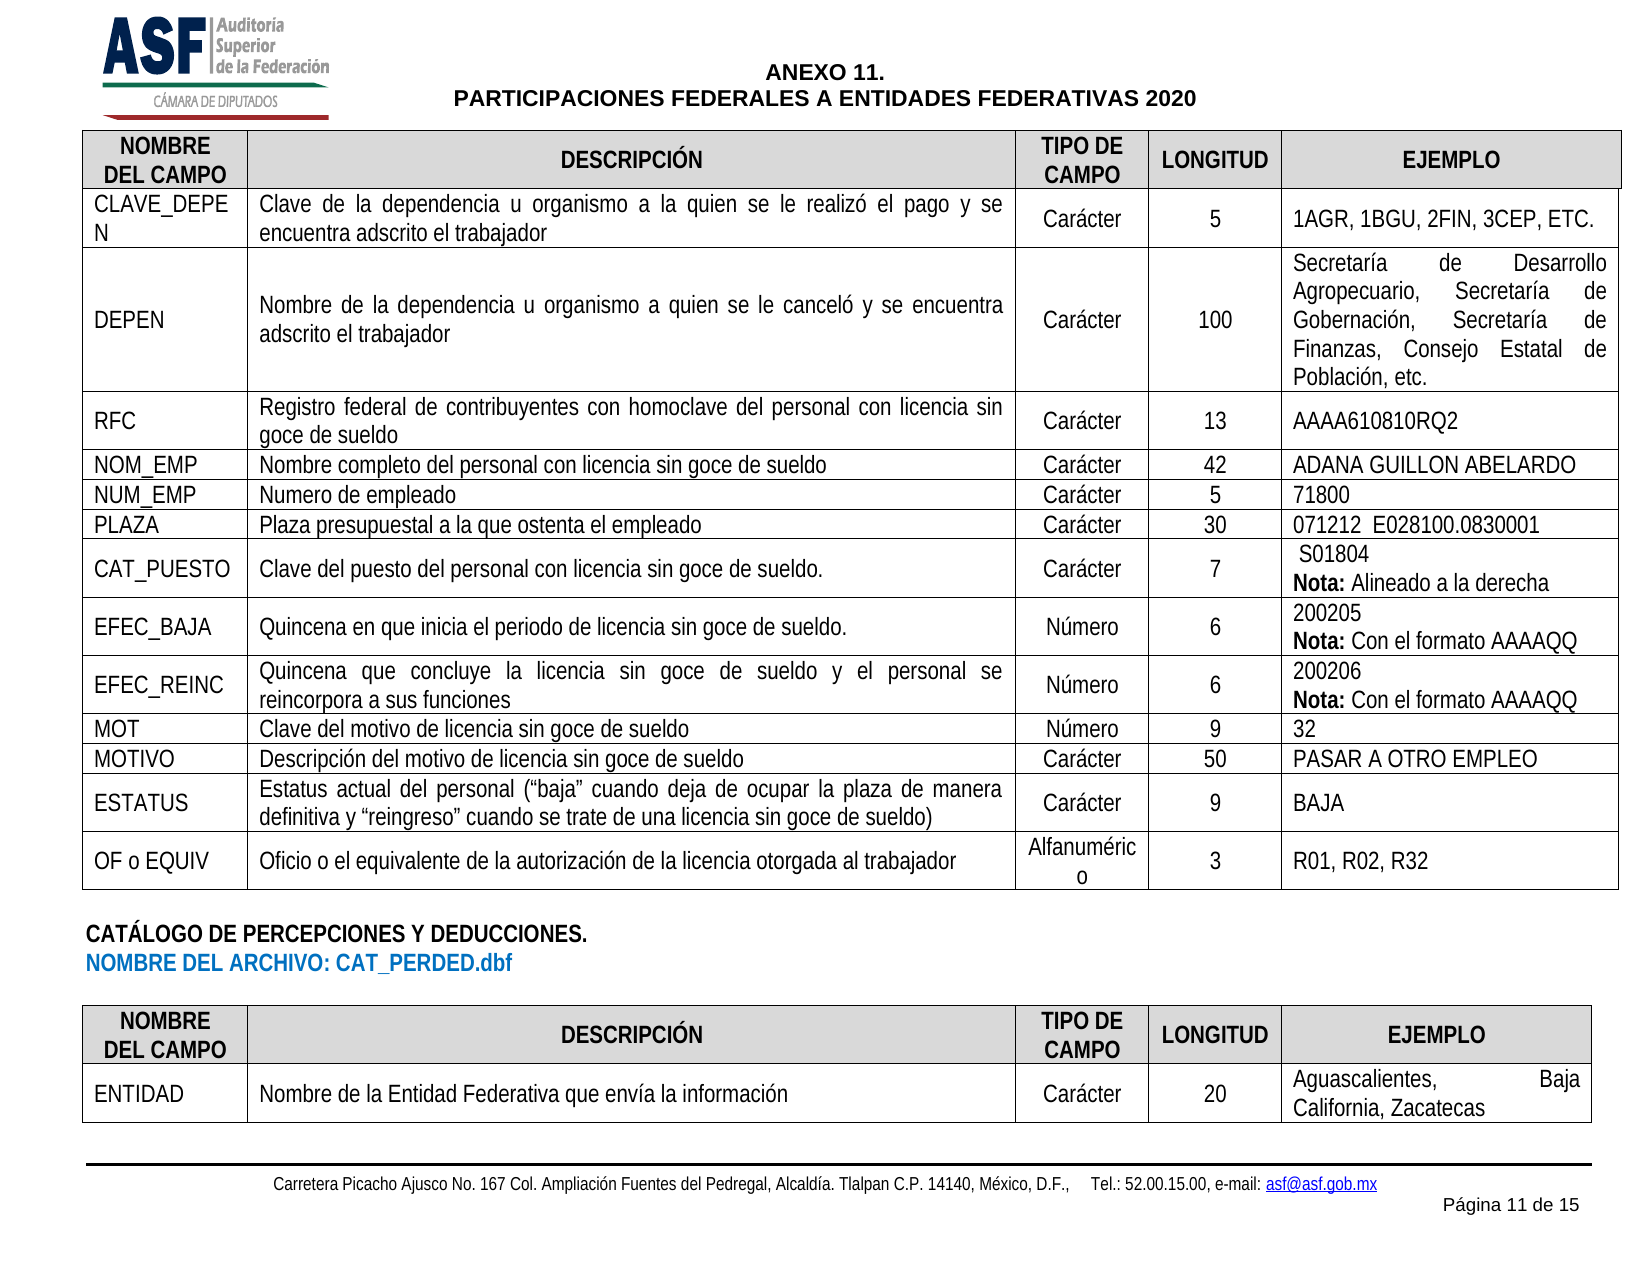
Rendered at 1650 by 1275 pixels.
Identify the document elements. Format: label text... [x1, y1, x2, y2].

table_cell Carácter [1016, 450, 1148, 479]
table_cell Carácter [1016, 510, 1148, 538]
table_cell Carácter [1016, 248, 1148, 391]
table_cell Número [1016, 598, 1148, 655]
table_cell AAAA610810RQ2 [1282, 392, 1618, 449]
table_cell Secretaría de Desarrollo Agropecuario, Secretaría de Gobernación, Secretaría de Finanzas, Consejo Estatal de Población, etc. [1282, 248, 1618, 391]
table_cell Plaza presupuestal a la que ostenta el empleado [248, 510, 1015, 538]
table_header LONGITUD [1149, 131, 1281, 188]
table_cell Registro federal de contribuyentes con homoclave del personal con licencia sin goce de sueldo [248, 392, 1015, 449]
table_cell Nombre completo del personal con licencia sin goce de sueldo [248, 450, 1015, 479]
table_cell Carácter [1016, 480, 1148, 508]
text CATÁLOGO DE PERCEPCIONES Y DEDUCCIONES. [86, 919, 1566, 948]
table_header NOMBRE DEL CAMPO [83, 131, 247, 188]
table_cell RFC [83, 392, 247, 449]
table_cell Quincena que concluye la licencia sin goce de sueldo y el personal se reincorpora a sus funciones [248, 656, 1015, 713]
table_cell Aguascalientes, Baja California, Zacatecas [1282, 1064, 1591, 1122]
table_cell Descripción del motivo de licencia sin goce de sueldo [248, 744, 1015, 773]
table_cell ESTATUS [83, 774, 247, 831]
table_header TIPO DE CAMPO [1016, 1006, 1148, 1063]
table_cell ENTIDAD [83, 1064, 247, 1122]
table_cell Carácter [1016, 189, 1148, 247]
table_cell CAT_PUESTO [83, 539, 247, 597]
table_cell Carácter [1016, 392, 1148, 449]
table_cell EFEC_BAJA [83, 598, 247, 655]
table_cell ADANA GUILLON ABELARDO [1282, 450, 1618, 479]
table_cell CLAVE_DEPEN [83, 189, 247, 247]
table_header LONGITUD [1149, 1006, 1281, 1063]
table_cell 30 [1149, 510, 1281, 538]
table_cell Alfanumérico [1016, 832, 1148, 889]
table_cell 071212 E028100.0830001 [1282, 510, 1618, 538]
table_cell 6 [1149, 598, 1281, 655]
table_cell OF o EQUIV [83, 832, 247, 889]
table_cell NOM_EMP [83, 450, 247, 479]
table_cell R01, R02, R32 [1282, 832, 1618, 889]
table_cell Nombre de la Entidad Federativa que envía la información [248, 1064, 1015, 1122]
table_cell 3 [1149, 832, 1281, 889]
table_cell MOT [83, 714, 247, 743]
table_cell Clave de la dependencia u organismo a la quien se le realizó el pago y se encuentra adscrito el trabajador [248, 189, 1015, 247]
table_cell Número [1016, 656, 1148, 713]
table_cell 50 [1149, 744, 1281, 773]
table_cell Quincena en que inicia el periodo de licencia sin goce de sueldo. [248, 598, 1015, 655]
table_cell Carácter [1016, 1064, 1148, 1122]
text NOMBRE DEL ARCHIVO: CAT_PERDED.dbf [86, 948, 1566, 976]
table_header TIPO DE CAMPO [1016, 131, 1148, 188]
table_cell S01804 Nota: Alineado a la derecha [1282, 539, 1618, 597]
table_cell Nombre de la dependencia u organismo a quien se le canceló y se encuentra adscrito el trabajador [248, 248, 1015, 391]
table_cell 100 [1149, 248, 1281, 391]
table_cell 13 [1149, 392, 1281, 449]
table_cell Estatus actual del personal (“baja” cuando deja de ocupar la plaza de manera definitiva y “reingreso” cuando se trate de una licencia sin goce de sueldo) [248, 774, 1015, 831]
table_cell 32 [1282, 714, 1618, 743]
table_cell PASAR A OTRO EMPLEO [1282, 744, 1618, 773]
table_cell Clave del puesto del personal con licencia sin goce de sueldo. [248, 539, 1015, 597]
table_header NOMBRE DEL CAMPO [83, 1006, 247, 1063]
table_cell 42 [1149, 450, 1281, 479]
table_cell NUM_EMP [83, 480, 247, 508]
table_cell 9 [1149, 774, 1281, 831]
table_cell 5 [1149, 480, 1281, 508]
table_cell 6 [1149, 656, 1281, 713]
table_cell Carácter [1016, 744, 1148, 773]
table_cell MOTIVO [83, 744, 247, 773]
table_header DESCRIPCIÓN [248, 1006, 1015, 1063]
table_cell 1AGR, 1BGU, 2FIN, 3CEP, ETC. [1282, 189, 1618, 247]
table_cell EFEC_REINC [83, 656, 247, 713]
table_cell 71800 [1282, 480, 1618, 508]
table_cell 200205 Nota: Con el formato AAAAQQ [1282, 598, 1618, 655]
table_cell Oficio o el equivalente de la autorización de la licencia otorgada al trabajador [248, 832, 1015, 889]
table_cell 9 [1149, 714, 1281, 743]
table_cell Numero de empleado [248, 480, 1015, 508]
table_header Ejemplo [1282, 1006, 1591, 1063]
table_cell Carácter [1016, 539, 1148, 597]
table_cell Clave del motivo de licencia sin goce de sueldo [248, 714, 1015, 743]
table_cell Carácter [1016, 774, 1148, 831]
table_cell BAJA [1282, 774, 1618, 831]
table_cell 20 [1149, 1064, 1281, 1122]
table_cell DEPEN [83, 248, 247, 391]
table_header DESCRIPCIÓN [248, 131, 1015, 188]
table_cell 200206 Nota: Con el formato AAAAQQ [1282, 656, 1618, 713]
table_header Ejemplo [1282, 131, 1621, 188]
table_cell 7 [1149, 539, 1281, 597]
table_cell Número [1016, 714, 1148, 743]
table_cell 5 [1149, 189, 1281, 247]
table_cell PLAZA [83, 510, 247, 538]
